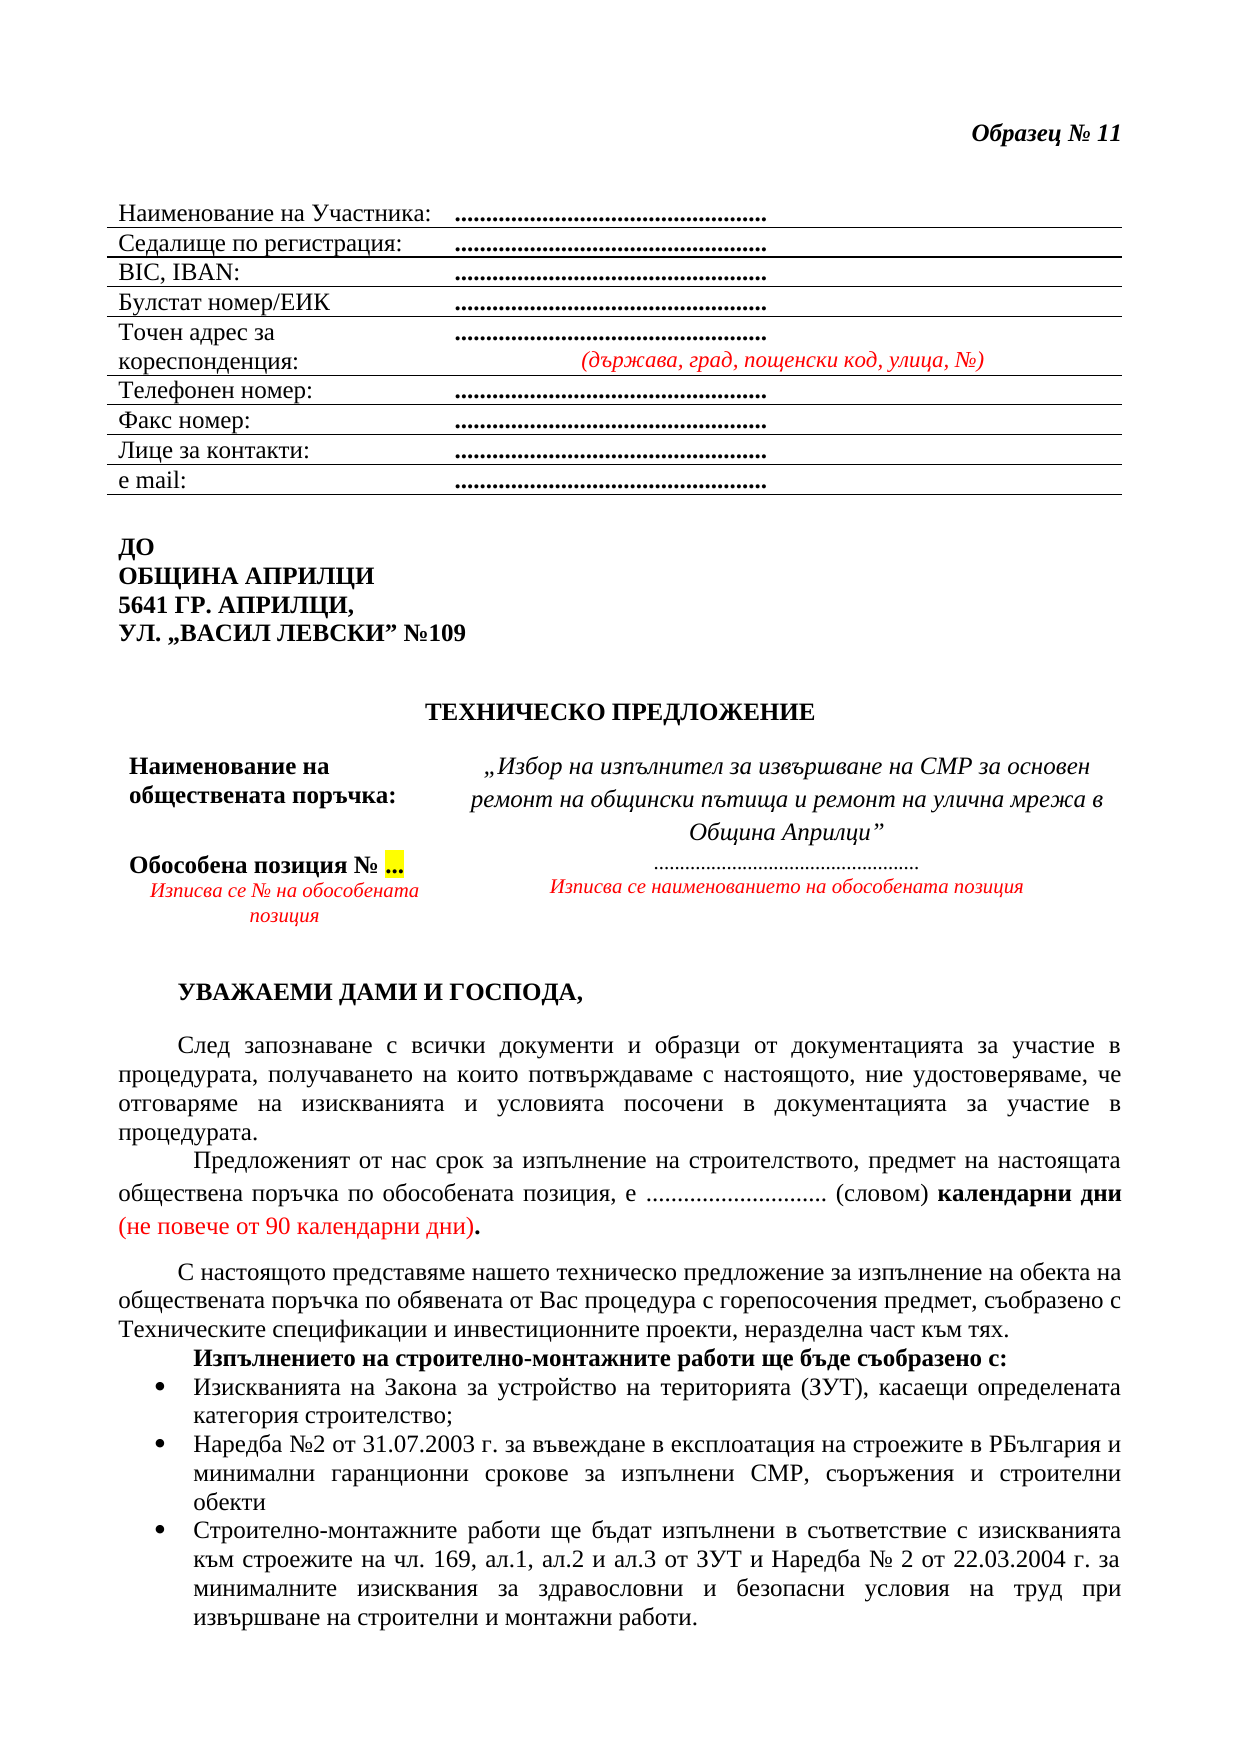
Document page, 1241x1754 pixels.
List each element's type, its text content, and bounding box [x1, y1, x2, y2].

text УВАЖАЕМИ ДАМИ И ГОСПОДА, [118, 977, 1122, 1005]
text Община АПРИЛЦИ [118, 561, 1122, 590]
table_cell BIC, IBAN: [107, 258, 443, 286]
text Изпълнението на строително-монтажните работи ще бъде съобразено с: [118, 1343, 1122, 1372]
table_cell Седалище по регистрация: [107, 228, 443, 256]
table_cell Факс номер: [107, 405, 443, 434]
table_cell Телефонен номер: [107, 376, 443, 404]
table_cell .................................................. (държава, град, пощенски код, улица, №) [443, 317, 1122, 374]
table_cell ................................................... Изписва се наименованието на обособената позиция [451, 850, 1122, 927]
table_cell .................................................. [443, 435, 1122, 464]
text ТЕХНИЧЕСКО ПРЕДЛОЖЕНИЕ [118, 697, 1122, 726]
table_cell Булстат номер/EИК [107, 287, 443, 316]
table_header .................................................. [443, 198, 1122, 227]
table_header Наименование на обществената поръчка: [118, 751, 451, 850]
table_cell e mail: [107, 465, 443, 494]
table_cell Лице за контакти: [107, 435, 443, 464]
table_cell .................................................. [443, 287, 1122, 316]
table_cell Обособена позиция № ... Изписва се № на обособената позиция [118, 850, 451, 927]
table_cell .................................................. [443, 465, 1122, 494]
list Изискванията на Закона за устройство на територията (ЗУТ), касаещи определената категория строителство; [156, 1372, 1122, 1429]
table_cell Точен адрес за кореспонденция: [107, 317, 443, 374]
text ул. „Васил Левски” №109 [118, 618, 1122, 647]
table_header Наименование на Участника: [107, 198, 443, 227]
table_cell .................................................. [443, 228, 1122, 256]
text Образец № 11 [118, 118, 1122, 147]
table_cell .................................................. [443, 405, 1122, 434]
text До [118, 532, 1122, 561]
table_header „Избор на изпълнител за извършване на СМР за основен ремонт на общински пътища и ремонт на улична мрежа в Община Априлци” [451, 751, 1122, 850]
table_cell .................................................. [443, 376, 1122, 404]
text След запознаване с всички документи и образци от документацията за участие в процедурата, получаването на които потвърждаваме с настоящото, ние удостоверяваме, че отговаряме на изискванията и условията посочени в документацията за участие в процедурата. [118, 1030, 1122, 1145]
list Наредба №2 от 31.07.2003 г. за въвеждане в експлоатация на строежите в РБългария и минимални гаранционни срокове за изпълнени СМР, съоръжения и строителни обекти [156, 1429, 1122, 1516]
text 5641 гр. Априлци, [118, 590, 1122, 618]
text С настоящото представяме нашето техническо предложение за изпълнение на обекта на обществената поръчка по обявената от Вас процедура с горепосочения предмет, съобразено с Техническите спецификации и инвестиционните проекти, неразделна част към тях. [118, 1257, 1122, 1343]
list Строително-монтажните работи ще бъдат изпълнени в съответствие с изискванията към строежите на чл. 169, ал.1, ал.2 и ал.3 от ЗУТ и Наредба № 2 от 22.03.2004 г. за минималните изисквания за здравословни и безопасни условия на труд при извършване на строителни и монтажни работи. [156, 1516, 1122, 1631]
table_cell .................................................. [443, 258, 1122, 286]
text Предложеният от нас срок за изпълнение на строителството, предмет на настоящата обществена поръчка по обособената позиция, е ............................. (словом) календарни дни (не повече от 90 календарни дни). [118, 1145, 1122, 1240]
